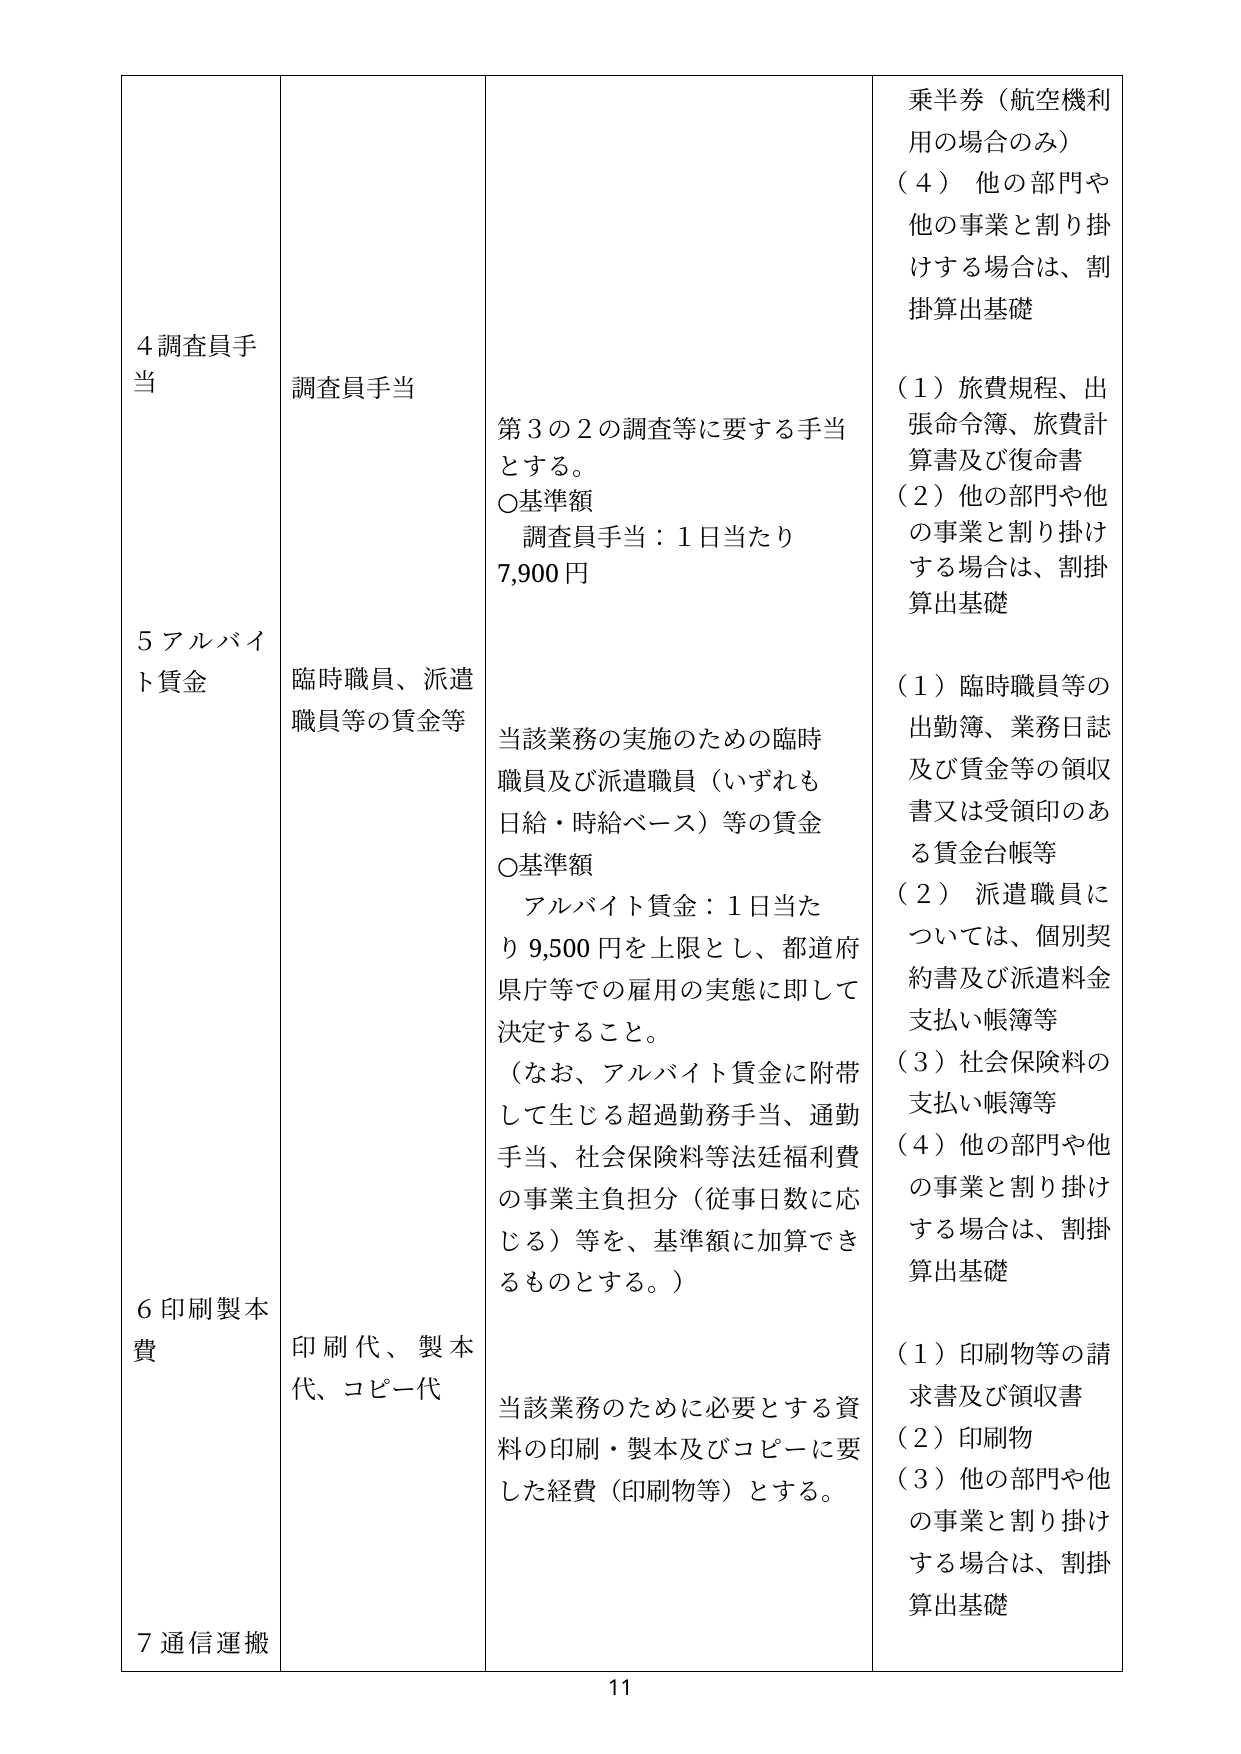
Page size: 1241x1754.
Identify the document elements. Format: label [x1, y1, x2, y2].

table_cell [122, 76, 280, 1671]
table_cell [281, 76, 485, 1671]
table_cell [486, 76, 872, 1671]
table_cell [873, 76, 1122, 1671]
